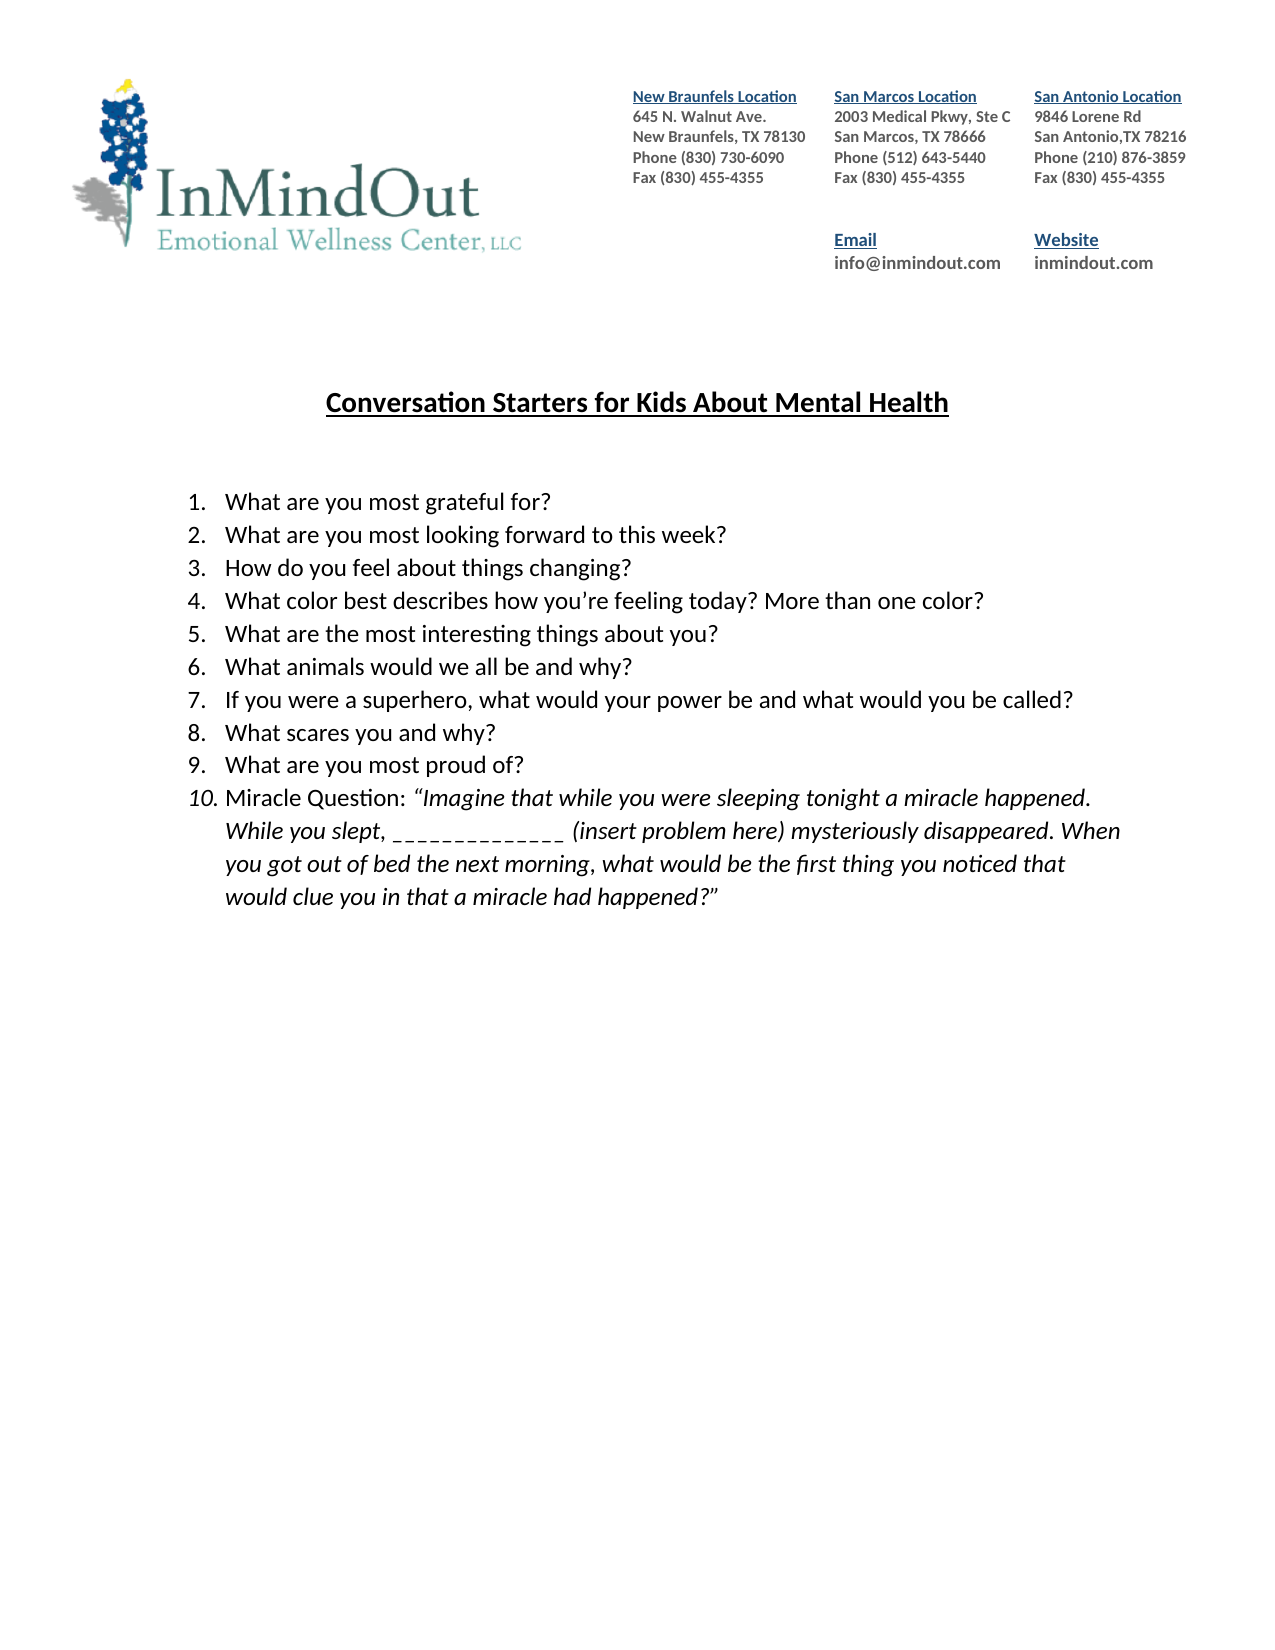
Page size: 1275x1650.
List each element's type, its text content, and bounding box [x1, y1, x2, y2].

list What are you most looking forward to this week? [187, 519, 1125, 550]
picture [50, 64, 543, 266]
text Conversation Starters for Kids About Mental Health [150, 384, 1125, 420]
list What animals would we all be and why? [187, 651, 1125, 681]
list What are the most interesting things about you? [187, 618, 1125, 648]
table_header San Marcos Location 2003 Medical Pkwy, Ste C San Marcos, TX 78666 Phone (512) 643-5440 Fax (830) 455-4355 Email info@inmindout.com [823, 86, 1023, 274]
list What color best describes how you’re feeling today? More than one color? [187, 585, 1125, 616]
table_header San Antonio Location 9846 Lorene Rd San Antonio,TX 78216 Phone (210) 876-3859 Fax (830) 455-4355 Website inmindout.com [1023, 86, 1201, 274]
list What are you most proud of? [187, 750, 1125, 780]
list What scares you and why? [187, 717, 1125, 747]
table_header New Braunfels Location 645 N. Walnut Ave. New Braunfels, TX 78130 Phone (830) 730-6090 Fax (830) 455-4355 [621, 86, 823, 274]
list What are you most grateful for? [187, 486, 1125, 517]
list Miracle Question: “Imagine that while you were sleeping tonight a miracle happened. While you slept, ______________ (insert problem here) mysteriously disappeared. When you got out of bed the next morning, what would be the first thing you noticed that would clue you in that a miracle had happened?” [187, 783, 1125, 912]
list If you were a superhero, what would your power be and what would you be called? [187, 684, 1125, 714]
list How do you feel about things changing? [187, 552, 1125, 583]
